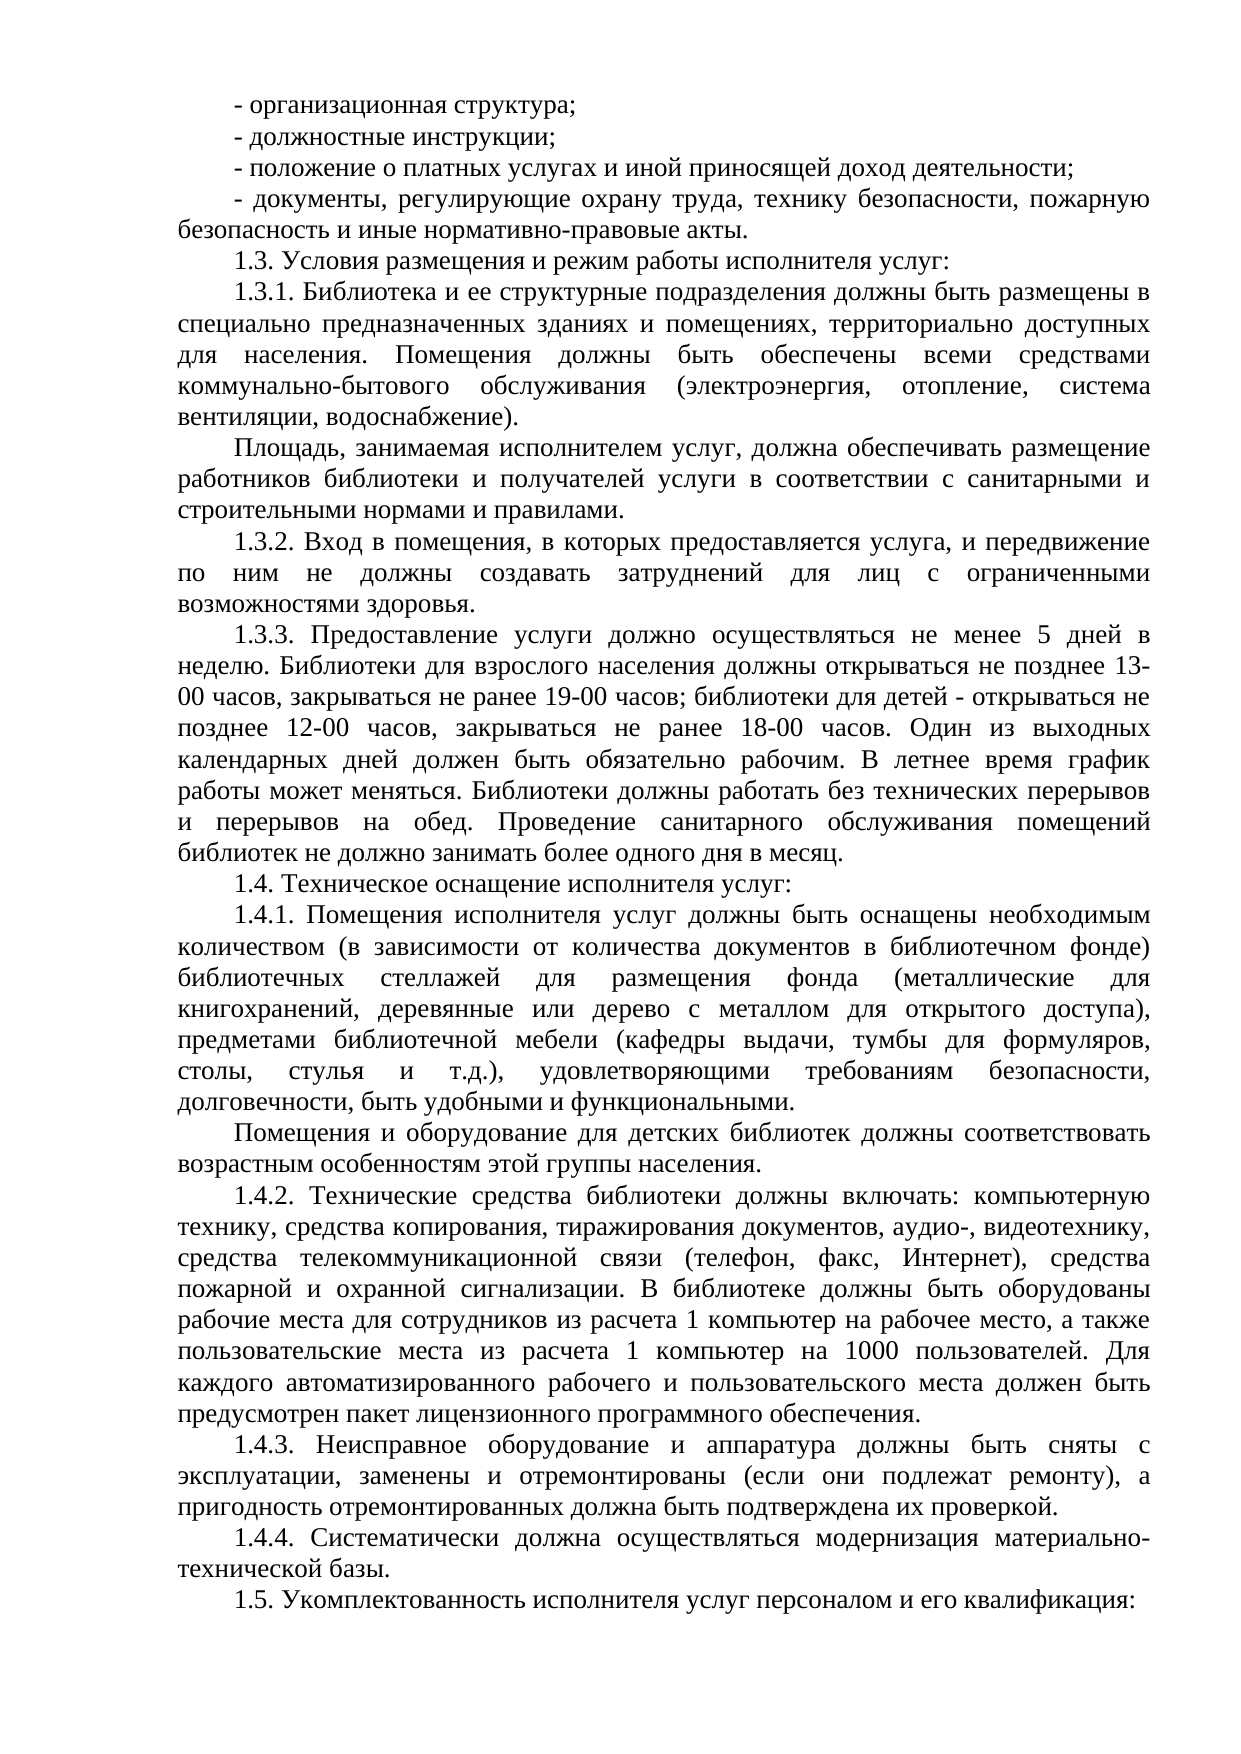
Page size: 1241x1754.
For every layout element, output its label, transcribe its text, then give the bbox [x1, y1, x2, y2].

text 1.4.3. Неисправное оборудование и аппаратура должны быть сняты с эксплуатации, заменены и отремонтированы (если они подлежат ремонту), а пригодность отремонтированных должна быть подтверждена их проверкой. [177, 1428, 1152, 1521]
text 1.4.1. Помещения исполнителя услуг должны быть оснащены необходимым количеством (в зависимости от количества документов в библиотечном фонде) библиотечных стеллажей для размещения фонда (металлические для книгохранений, деревянные или дерево с металлом для открытого доступа), предметами библиотечной мебели (кафедры выдачи, тумбы для формуляров, столы, стулья и т.д.), удовлетворяющими требованиям безопасности, долговечности, быть удобными и функциональными. [177, 898, 1152, 1116]
text - документы, регулирующие охрану труда, технику безопасности, пожарную безопасность и иные нормативно-правовые акты. [177, 182, 1152, 244]
text 1.4.4. Систематически должна осуществляться модернизация материально-технической базы. [177, 1521, 1152, 1584]
text Помещения и оборудование для детских библиотек должны соответствовать возрастным особенностям этой группы населения. [177, 1116, 1152, 1179]
text 1.4.2. Технические средства библиотеки должны включать: компьютерную технику, средства копирования, тиражирования документов, аудио-, видеотехнику, средства телекоммуникационной связи (телефон, факс, Интернет), средства пожарной и охранной сигнализации. В библиотеке должны быть оборудованы рабочие места для сотрудников из расчета 1 компьютер на рабочее место, а также пользовательские места из расчета 1 компьютер на 1000 пользователей. Для каждого автоматизированного рабочего и пользовательского места должен быть предусмотрен пакет лицензионного программного обеспечения. [177, 1179, 1152, 1428]
text 1.3.2. Вход в помещения, в которых предоставляется услуга, и передвижение по ним не должны создавать затруднений для лиц с ограниченными возможностями здоровья. [177, 525, 1152, 618]
text 1.3.1. Библиотека и ее структурные подразделения должны быть размещены в специально предназначенных зданиях и помещениях, территориально доступных для населения. Помещения должны быть обеспечены всеми средствами коммунально-бытового обслуживания (электроэнергия, отопление, система вентиляции, водоснабжение). [177, 276, 1152, 431]
text - организационная структура; [177, 89, 1152, 120]
text - должностные инструкции; [177, 120, 1152, 151]
text - положение о платных услугах и иной приносящей доход деятельности; [177, 151, 1152, 182]
text 1.3.3. Предоставление услуги должно осуществляться не менее 5 дней в неделю. Библиотеки для взрослого населения должны открываться не позднее 13-00 часов, закрываться не ранее 19-00 часов; библиотеки для детей - открываться не позднее 12-00 часов, закрываться не ранее 18-00 часов. Один из выходных календарных дней должен быть обязательно рабочим. В летнее время график работы может меняться. Библиотеки должны работать без технических перерывов и перерывов на обед. Проведение санитарного обслуживания помещений библиотек не должно занимать более одного дня в месяц. [177, 618, 1152, 867]
text Площадь, занимаемая исполнителем услуг, должна обеспечивать размещение работников библиотеки и получателей услуги в соответствии с санитарными и строительными нормами и правилами. [177, 431, 1152, 525]
text 1.4. Техническое оснащение исполнителя услуг: [177, 867, 1152, 898]
text 1.3. Условия размещения и режим работы исполнителя услуг: [177, 244, 1152, 276]
text 1.5. Укомплектованность исполнителя услуг персоналом и его квалификация: [177, 1584, 1152, 1615]
